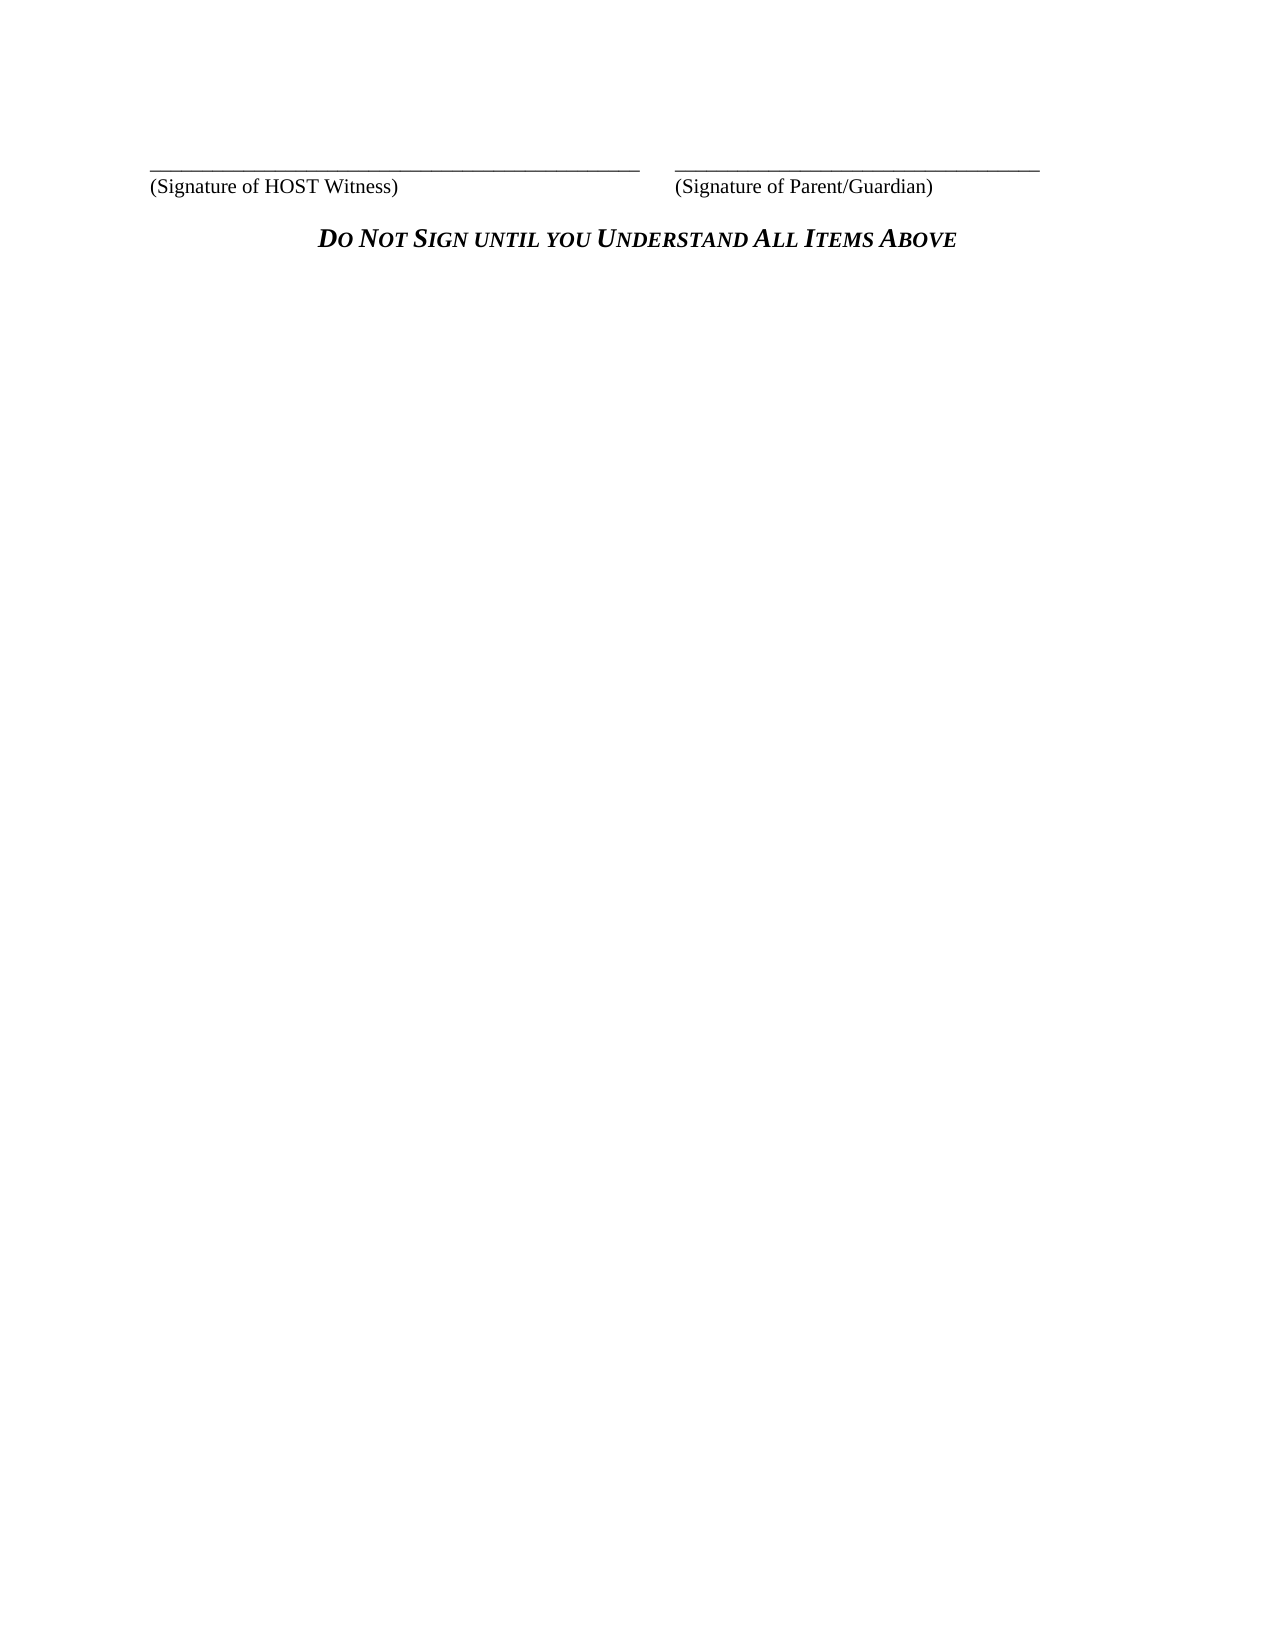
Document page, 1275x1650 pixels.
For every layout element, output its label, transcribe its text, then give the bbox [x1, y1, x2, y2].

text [150, 150, 1125, 174]
text (Signature of HOST Witness) (Signature of Parent/Guardian) [150, 174, 1125, 198]
text DO NOT SIGN UNTIL YOU UNDERSTAND ALL ITEMS ABOVE [150, 222, 1125, 253]
